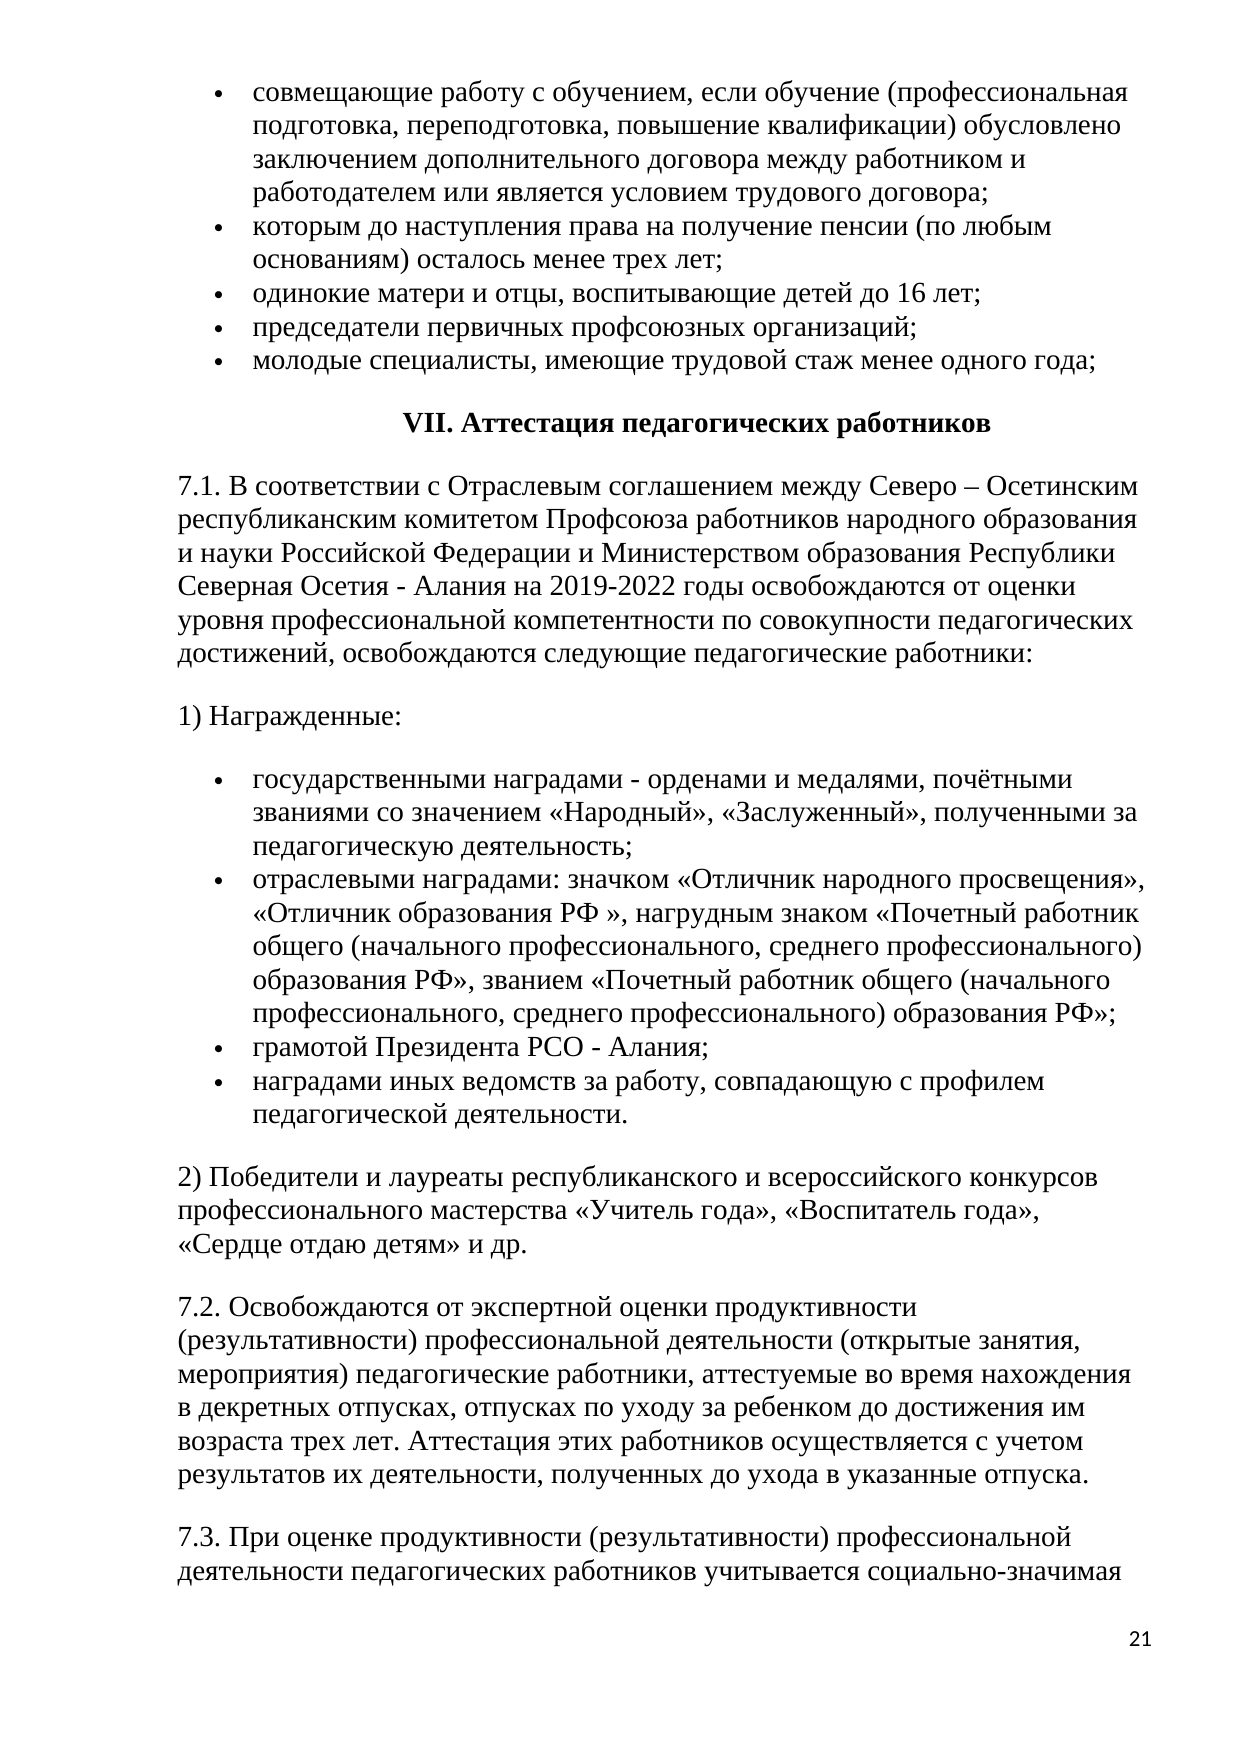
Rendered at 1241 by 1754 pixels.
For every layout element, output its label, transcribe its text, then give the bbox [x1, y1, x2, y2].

text 1) Награжденные: [177, 698, 1152, 732]
list наградами иных ведомств за работу, совпадающую с профилем педагогической деятельности. [215, 1063, 1152, 1130]
text 7.2. Освобождаются от экспертной оценки продуктивности (результативности) профессиональной деятельности (открытые занятия, мероприятия) педагогические работники, аттестуемые во время нахождения в декретных отпусках, отпусках по уходу за ребенком до достижения им возраста трех лет. Аттестация этих работников осуществляется с учетом результатов их деятельности, полученных до ухода в указанные отпуска. [177, 1289, 1152, 1490]
list молодые специалисты, имеющие трудовой стаж менее одного года; [215, 342, 1152, 376]
text 7.1. В соответствии с Отраслевым соглашением между Северо – Осетинским республиканским комитетом Профсоюза работников народного образования и науки Российской Федерации и Министерством образования Республики Северная Осетия - Алания на 2019-2022 годы освобождаются от оценки уровня профессиональной компетентности по совокупности педагогических достижений, освобождаются следующие педагогические работники: [177, 468, 1152, 669]
list одинокие матери и отцы, воспитывающие детей до 16 лет; [215, 275, 1152, 309]
list государственными наградами - орденами и медалями, почётными званиями со значением «Народный», «Заслуженный», полученными за педагогическую деятельность; [215, 761, 1152, 861]
text 2) Победители и лауреаты республиканского и всероссийского конкурсов профессионального мастерства «Учитель года», «Воспитатель года», «Сердце отдаю детям» и др. [177, 1159, 1152, 1259]
text VII. Аттестация педагогических работников [402, 405, 1152, 438]
list грамотой Президента РСО - Алания; [215, 1029, 1152, 1063]
list отраслевыми наградами: значком «Отличник народного просвещения», «Отличник образования РФ », нагрудным знаком «Почетный работник общего (начального профессионального, среднего профессионального) образования РФ», званием «Почетный работник общего (начального профессионального, среднего профессионального) образования РФ»; [215, 861, 1152, 1029]
list совмещающие работу с обучением, если обучение (профессиональная подготовка, переподготовка, повышение квалификации) обусловлено заключением дополнительного договора между работником и работодателем или является условием трудового договора; [215, 74, 1152, 208]
list которым до наступления права на получение пенсии (по любым основаниям) осталось менее трех лет; [215, 208, 1152, 275]
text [177, 1519, 1152, 1586]
list председатели первичных профсоюзных организаций; [215, 309, 1152, 342]
